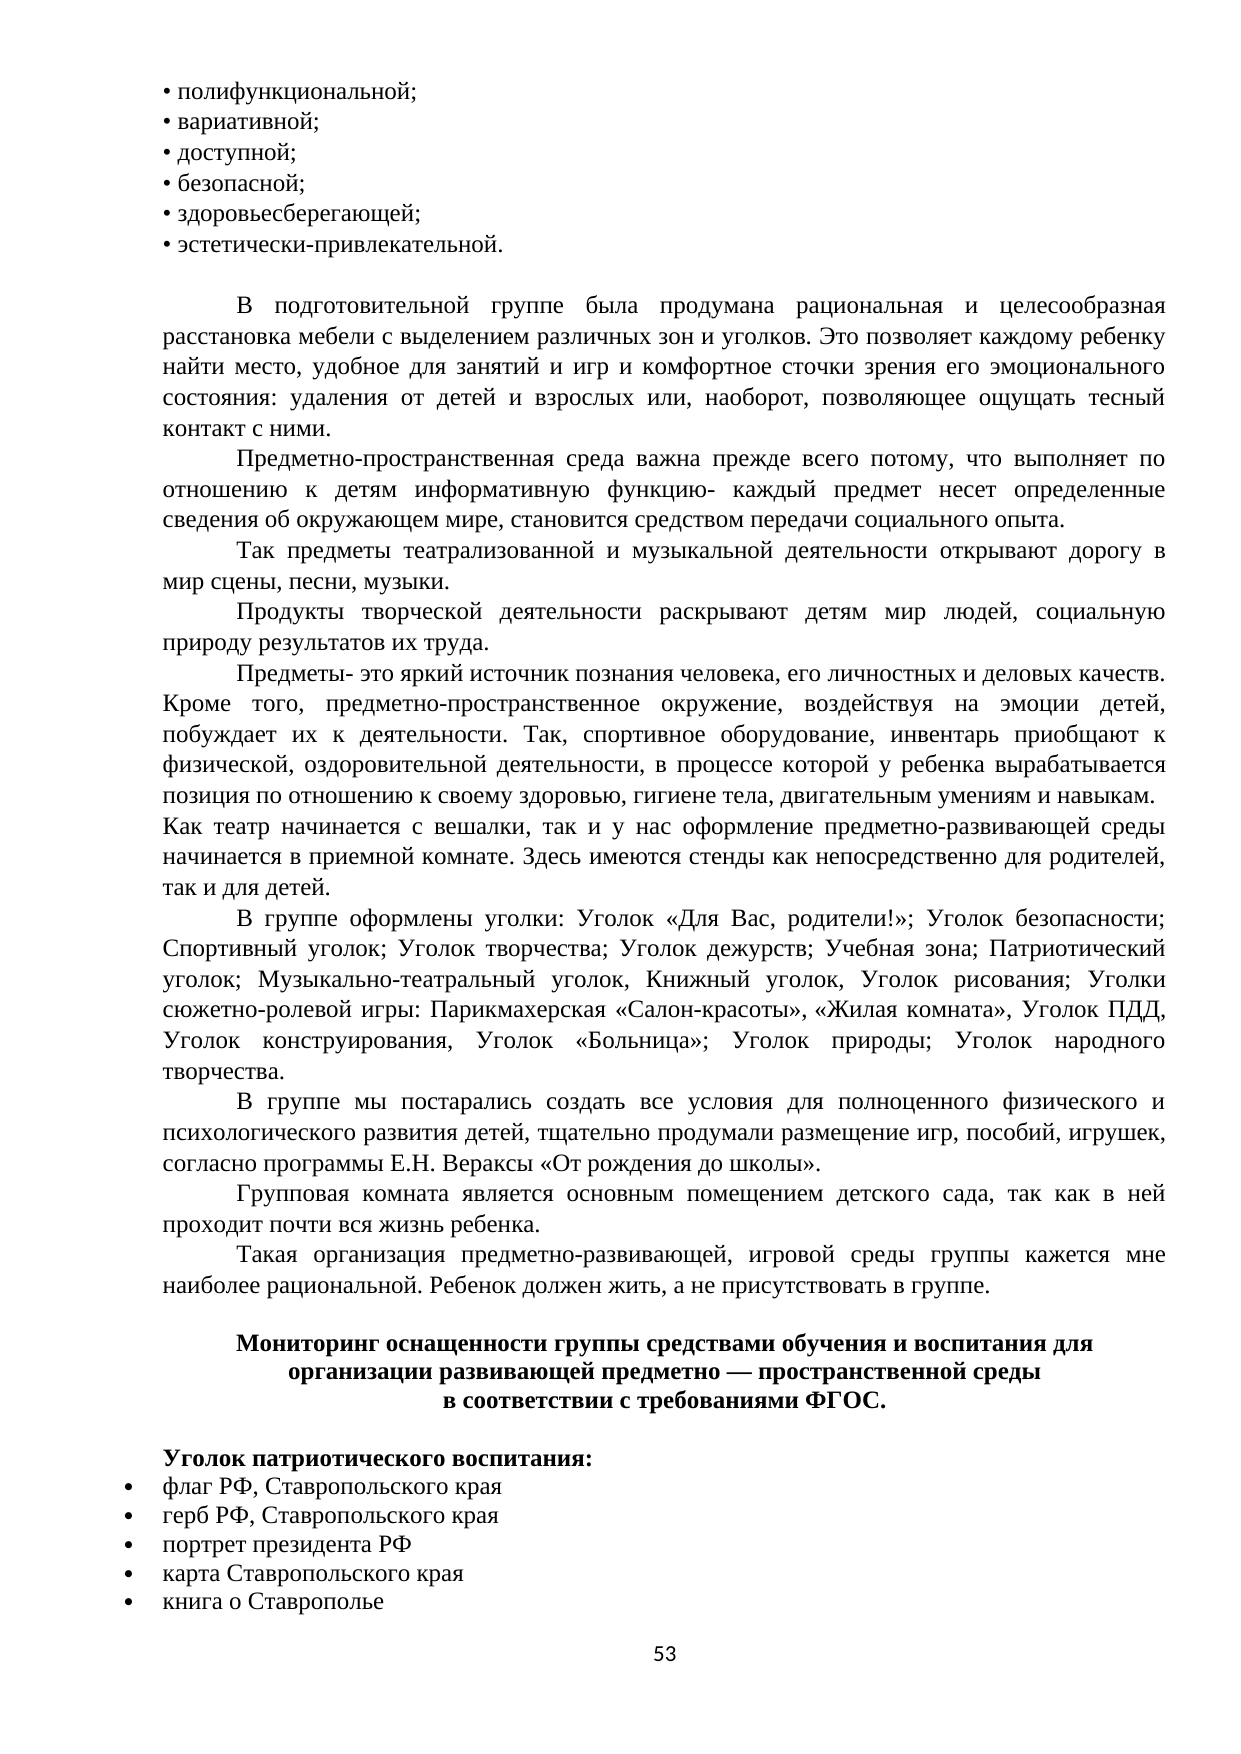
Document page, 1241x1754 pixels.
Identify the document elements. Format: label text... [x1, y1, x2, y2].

text • доступной; [162, 135, 1167, 166]
text • здоровьесберегающей; [162, 196, 1167, 227]
text • полифункциональной; [162, 74, 1167, 104]
list карта Ставропольского края [125, 1558, 1167, 1586]
text Предметно-пространственная среда важна прежде всего потому, что выполняет по отношению к детям информативную функцию- каждый предмет несет определенные сведения об окружающем мире, становится средством передачи социального опыта. [162, 441, 1167, 533]
text Продукты творческой деятельности раскрывают детям мир людей, социальную природу результатов их труда. [162, 594, 1167, 656]
text Уголок патриотического воспитания: [162, 1443, 1167, 1471]
text В группе мы постарались создать все условия для полноценного физического и психологического развития детей, тщательно продумали размещение игр, пособий, игрушек, согласно программы Е.Н. Вераксы «От рождения до школы». [162, 1084, 1167, 1176]
text • вариативной; [162, 104, 1167, 135]
text В группе оформлены уголки: Уголок «Для Вас, родители!»; Уголок безопасности; Спортивный уголок; Уголок творчества; Уголок дежурств; Учебная зона; Патриотический уголок; Музыкально-театральный уголок, Книжный уголок, Уголок рисования; Уголки сюжетно-ролевой игры: Парикмахерская «Салон-красоты», «Жилая комната», Уголок ПДД, Уголок конструирования, Уголок «Больница»; Уголок природы; Уголок народного творчества. [162, 901, 1167, 1084]
list герб РФ, Ставропольского края [125, 1500, 1167, 1529]
text Предметы- это яркий источник познания человека, его личностных и деловых качеств. Кроме того, предметно-пространственное окружение, воздействуя на эмоции детей, побуждает их к деятельности. Так, спортивное оборудование, инвентарь приобщают к физической, оздоровительной деятельности, в процессе которой у ребенка вырабатывается позиция по отношению к своему здоровью, гигиене тела, двигательным умениям и навыкам. [162, 656, 1167, 809]
text В подготовительной группе была продумана рациональная и целесообразная расстановка мебели с выделением различных зон и уголков. Это позволяет каждому ребенку найти место, удобное для занятий и игр и комфортное сточки зрения его эмоционального состояния: удаления от детей и взрослых или, наоборот, позволяющее ощущать тесный контакт с ними. [162, 288, 1167, 441]
text Так предметы театрализованной и музыкальной деятельности открывают дорогу в мир сцены, песни, музыки. [162, 533, 1167, 594]
text • эстетически-привлекательной. [162, 227, 1167, 258]
text Как театр начинается с вешалки, так и у нас оформление предметно-развивающей среды начинается в приемной комнате. Здесь имеются стенды как непосредственно для родителей, так и для детей. [162, 809, 1167, 901]
list портрет президента РФ [125, 1529, 1167, 1558]
text Мониторинг оснащенности группы средствами обучения и воспитания для организации развивающей предметно — пространственной среды [162, 1328, 1167, 1385]
list флаг РФ, Ставропольского края [125, 1471, 1167, 1500]
text в соответствии с требованиями ФГОС. [162, 1385, 1167, 1414]
text Такая организация предметно-развивающей, игровой среды группы кажется мне наиболее рациональной. Ребенок должен жить, а не присутствовать в группе. [162, 1238, 1167, 1299]
text • безопасной; [162, 166, 1167, 196]
list книга о Ставрополье [125, 1586, 1167, 1615]
text Групповая комната является основным помещением детского сада, так как в ней проходит почти вся жизнь ребенка. [162, 1176, 1167, 1238]
